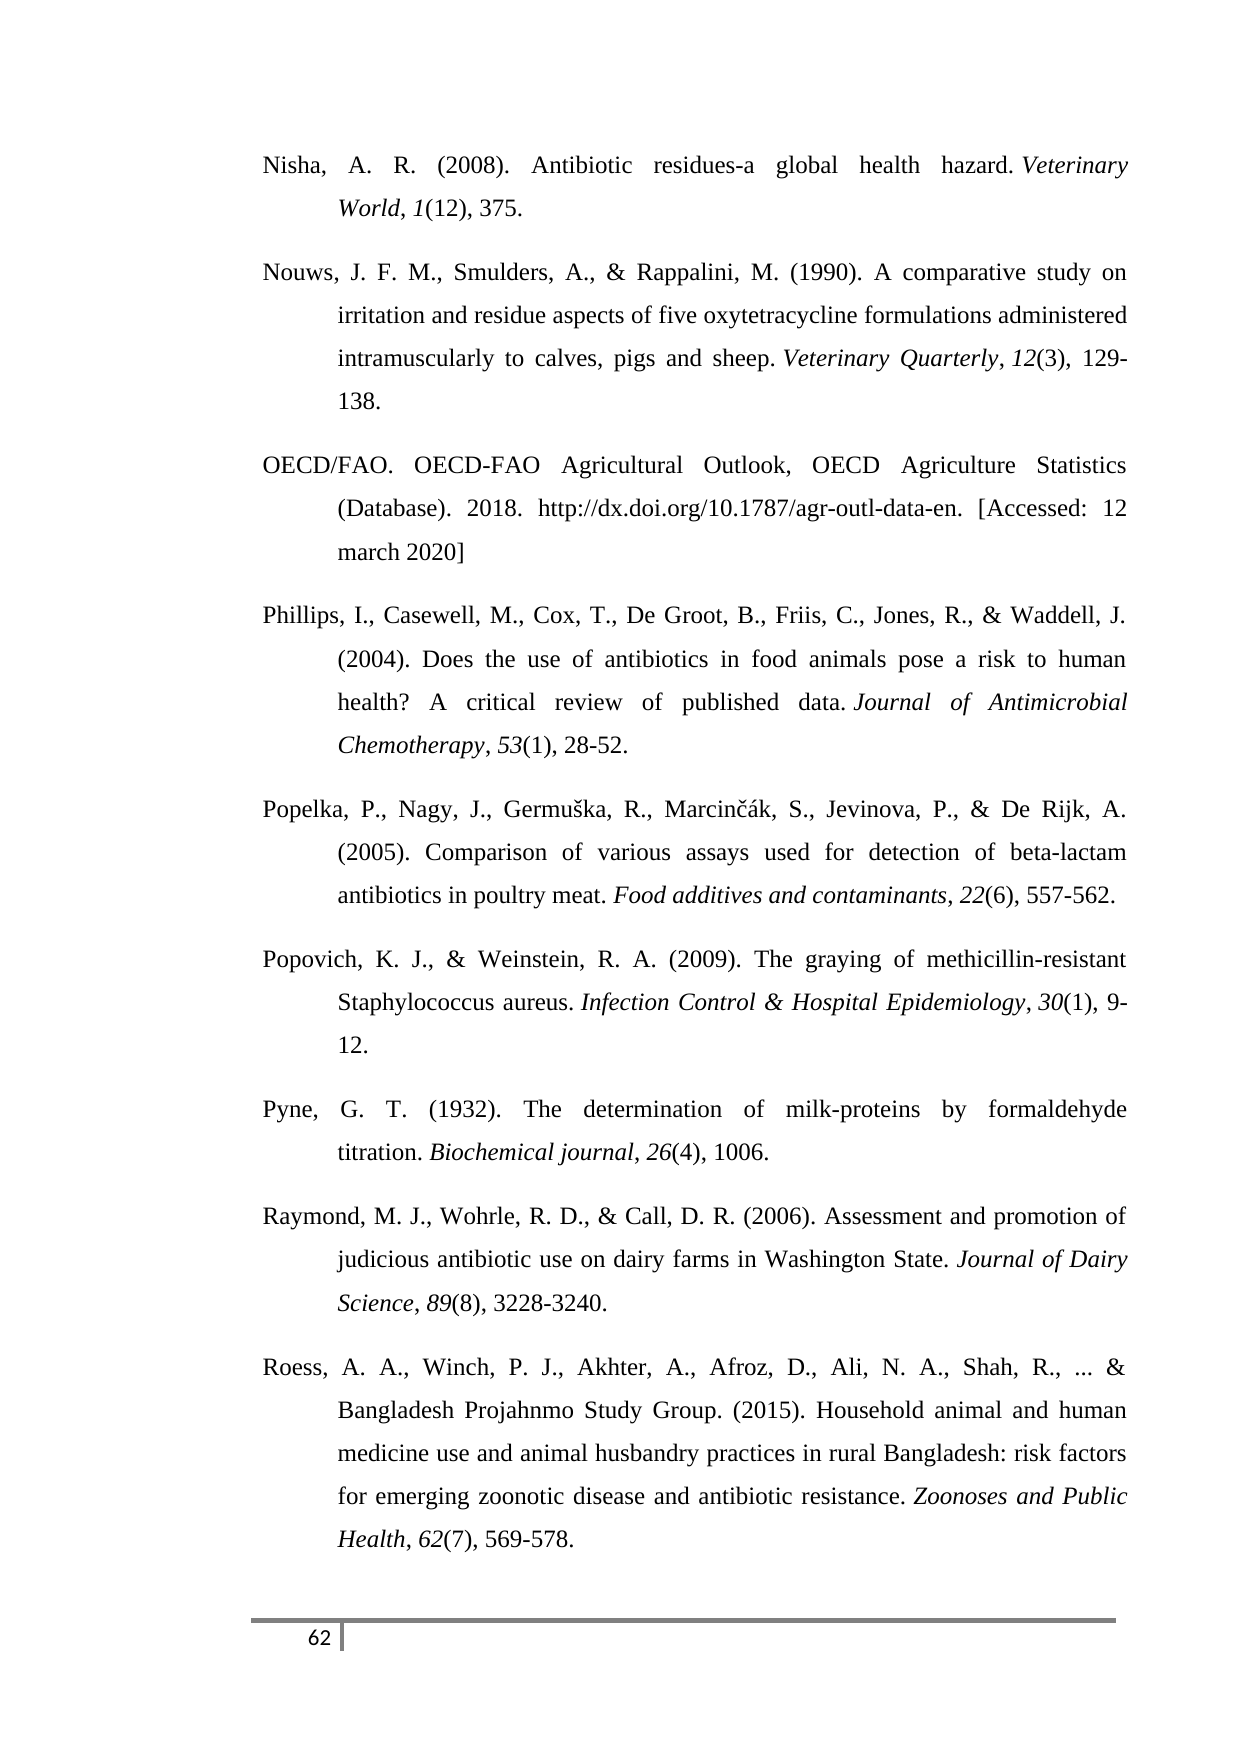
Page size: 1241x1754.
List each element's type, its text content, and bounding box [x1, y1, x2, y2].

text Nouws, J. F. M., Smulders, A., & Rappalini, M. (1990). A comparative study on irritation and residue aspects of five oxytetracycline formulations administered intramuscularly to calves, pigs and sheep. Veterinary Quarterly, 12(3), 129-138. [262, 257, 1128, 415]
text Popelka, P., Nagy, J., Germuška, R., Marcinčák, S., Jevinova, P., & De Rijk, A. (2005). Comparison of various assays used for detection of beta-lactam antibiotics in poultry meat. Food additives and contaminants, 22(6), 557-562. [262, 794, 1128, 909]
text Popovich, K. J., & Weinstein, R. A. (2009). The graying of methicillin-resistant Staphylococcus aureus. Infection Control & Hospital Epidemiology, 30(1), 9-12. [262, 944, 1128, 1059]
text Raymond, M. J., Wohrle, R. D., & Call, D. R. (2006). Assessment and promotion of judicious antibiotic use on dairy farms in Washington State. Journal of Dairy Science, 89(8), 3228-3240. [262, 1201, 1128, 1316]
text Nisha, A. R. (2008). Antibiotic residues-a global health hazard. Veterinary World, 1(12), 375. [262, 150, 1128, 222]
text Roess, A. A., Winch, P. J., Akhter, A., Afroz, D., Ali, N. A., Shah, R., ... & Bangladesh Projahnmo Study Group. (2015). Household animal and human medicine use and animal husbandry practices in rural Bangladesh: risk factors for emerging zoonotic disease and antibiotic resistance. Zoonoses and Public Health, 62(7), 569-578. [262, 1352, 1128, 1553]
text Pyne, G. T. (1932). The determination of milk-proteins by formaldehyde titration. Biochemical journal, 26(4), 1006. [262, 1094, 1128, 1166]
text Phillips, I., Casewell, M., Cox, T., De Groot, B., Friis, C., Jones, R., & Waddell, J. (2004). Does the use of antibiotics in food animals pose a risk to human health? A critical review of published data. Journal of Antimicrobial Chemotherapy, 53(1), 28-52. [262, 601, 1128, 759]
text OECD/FAO. OECD-FAO Agricultural Outlook, OECD Agriculture Statistics (Database). 2018. http://dx.doi.org/10.1787/agr-outl-data-en. [Accessed: 12 march 2020] [262, 450, 1128, 565]
